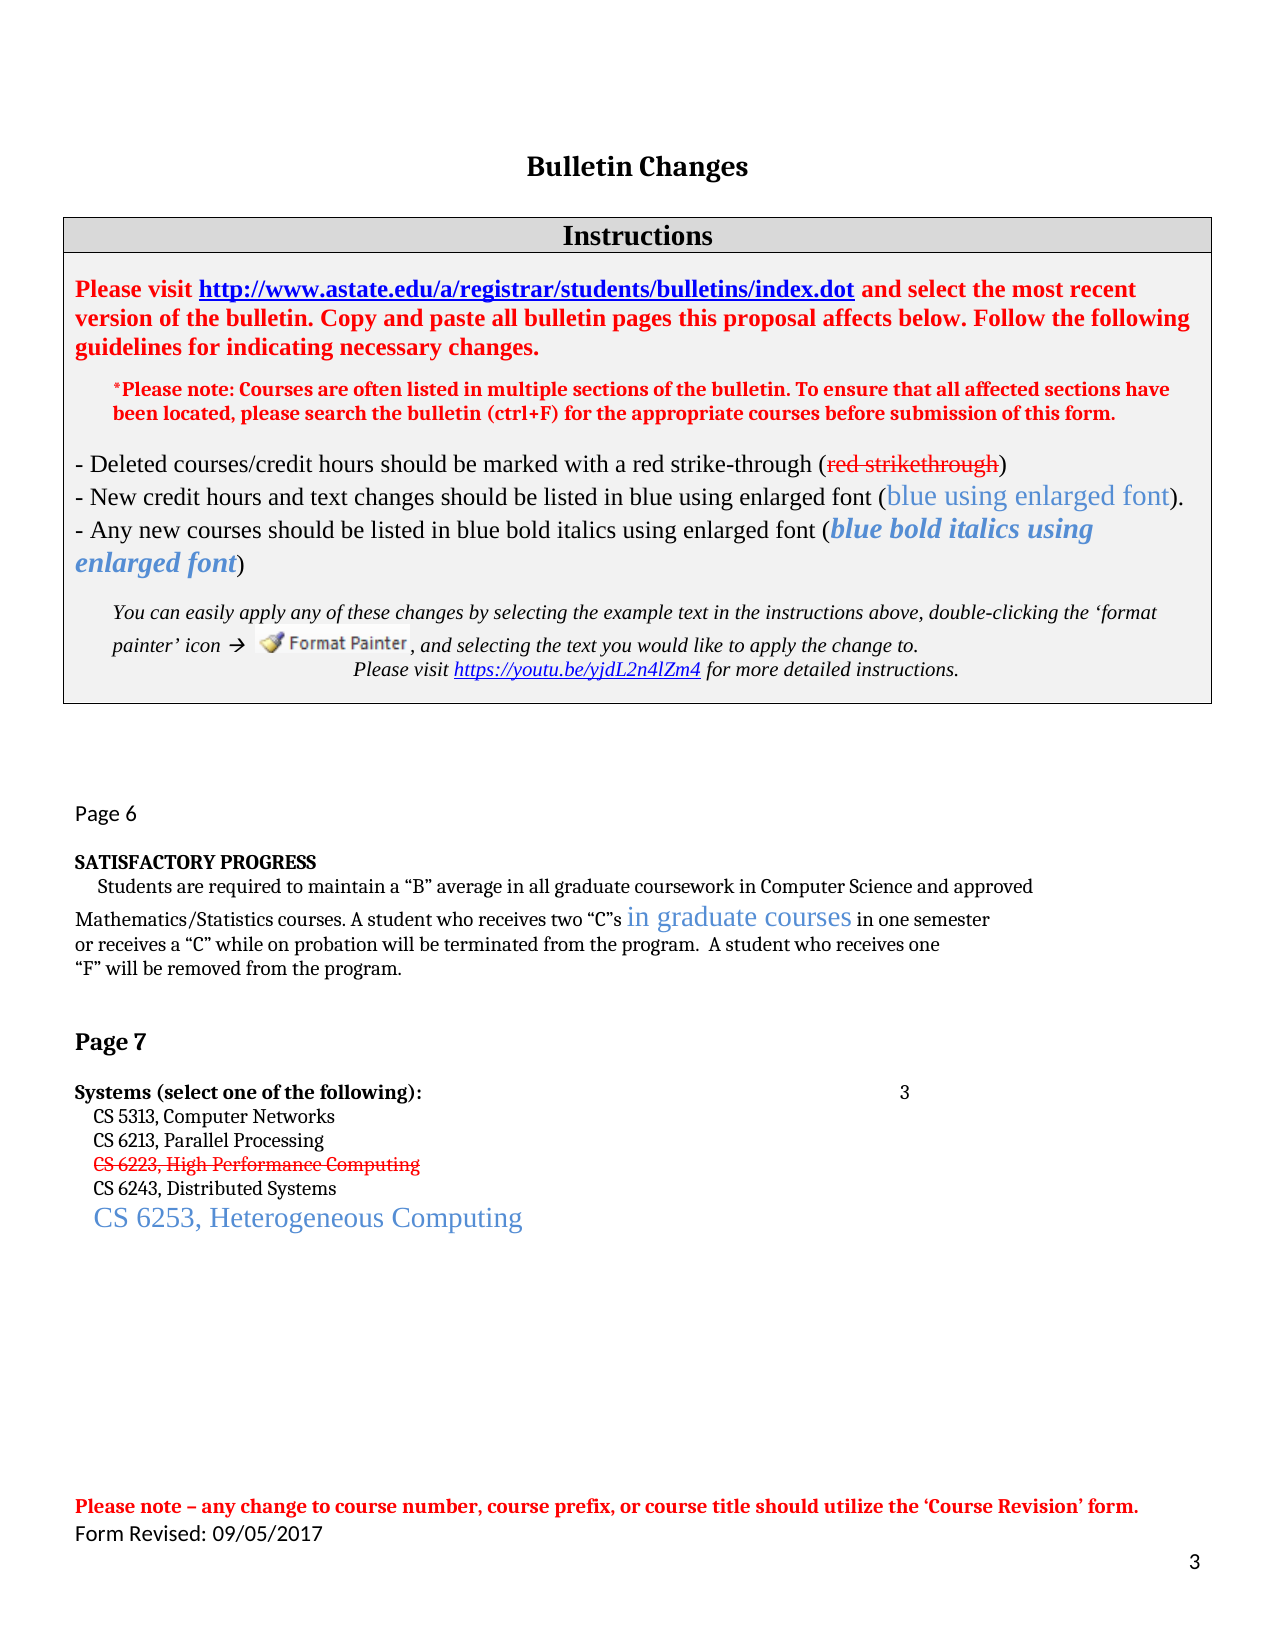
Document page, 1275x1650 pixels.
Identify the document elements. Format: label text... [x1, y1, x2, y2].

picture [255, 624, 410, 653]
table_cell Please visit http://www.astate.edu/a/registrar/students/bulletins/index.dot and select the most recent version of the bulletin. Copy and paste all bulletin pages this proposal affects below. Follow the following guidelines for indicating necessary changes. *Please note: Courses are often listed in multiple sections of the bulletin. To ensure that all affected sections have been located, please search the bulletin (ctrl+F) for the appropriate courses before submission of this form. - Deleted courses/credit hours should be marked with a red strike-through (red strikethrough) - New credit hours and text changes should be listed in blue using enlarged font (blue using enlarged font). - Any new courses should be listed in blue bold italics using enlarged font (blue bold italics using enlarged font) You can easily apply any of these changes by selecting the example text in the instructions above, double-clicking the ‘format painter’ icon , and selecting the text you would like to apply the change to. Please visit https://youtu.be/yjdL2n4lZm4 for more detailed instructions. [64, 253, 1211, 702]
table_header Instructions [64, 218, 1211, 252]
text Bulletin Changes [75, 150, 1200, 183]
